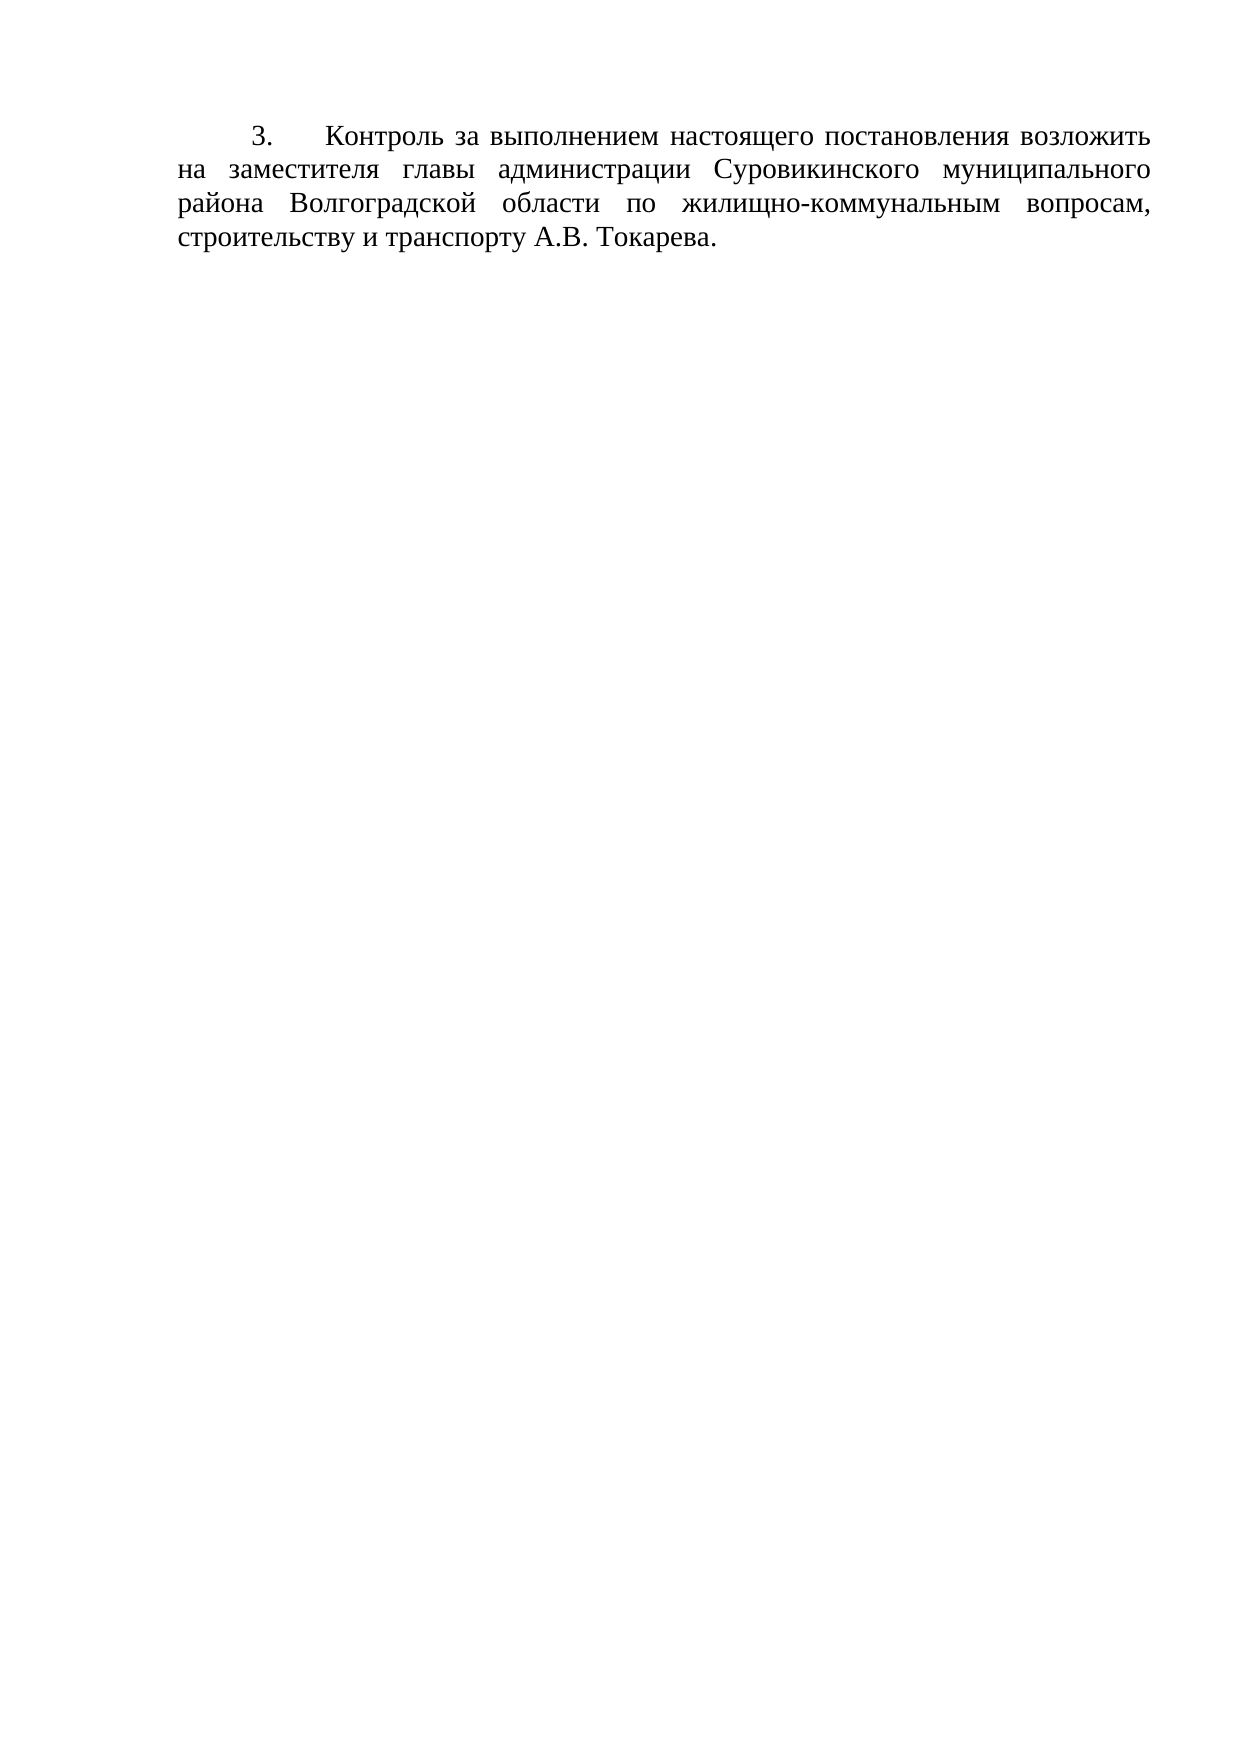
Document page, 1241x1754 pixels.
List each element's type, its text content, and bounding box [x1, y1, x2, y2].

list Контроль за выполнением настоящего постановления возложить на заместителя главы администрации Суровикинского муниципального района Волгоградской области по жилищно-коммунальным вопросам, строительству и транспорту А.В. Токарева. [177, 118, 1152, 252]
